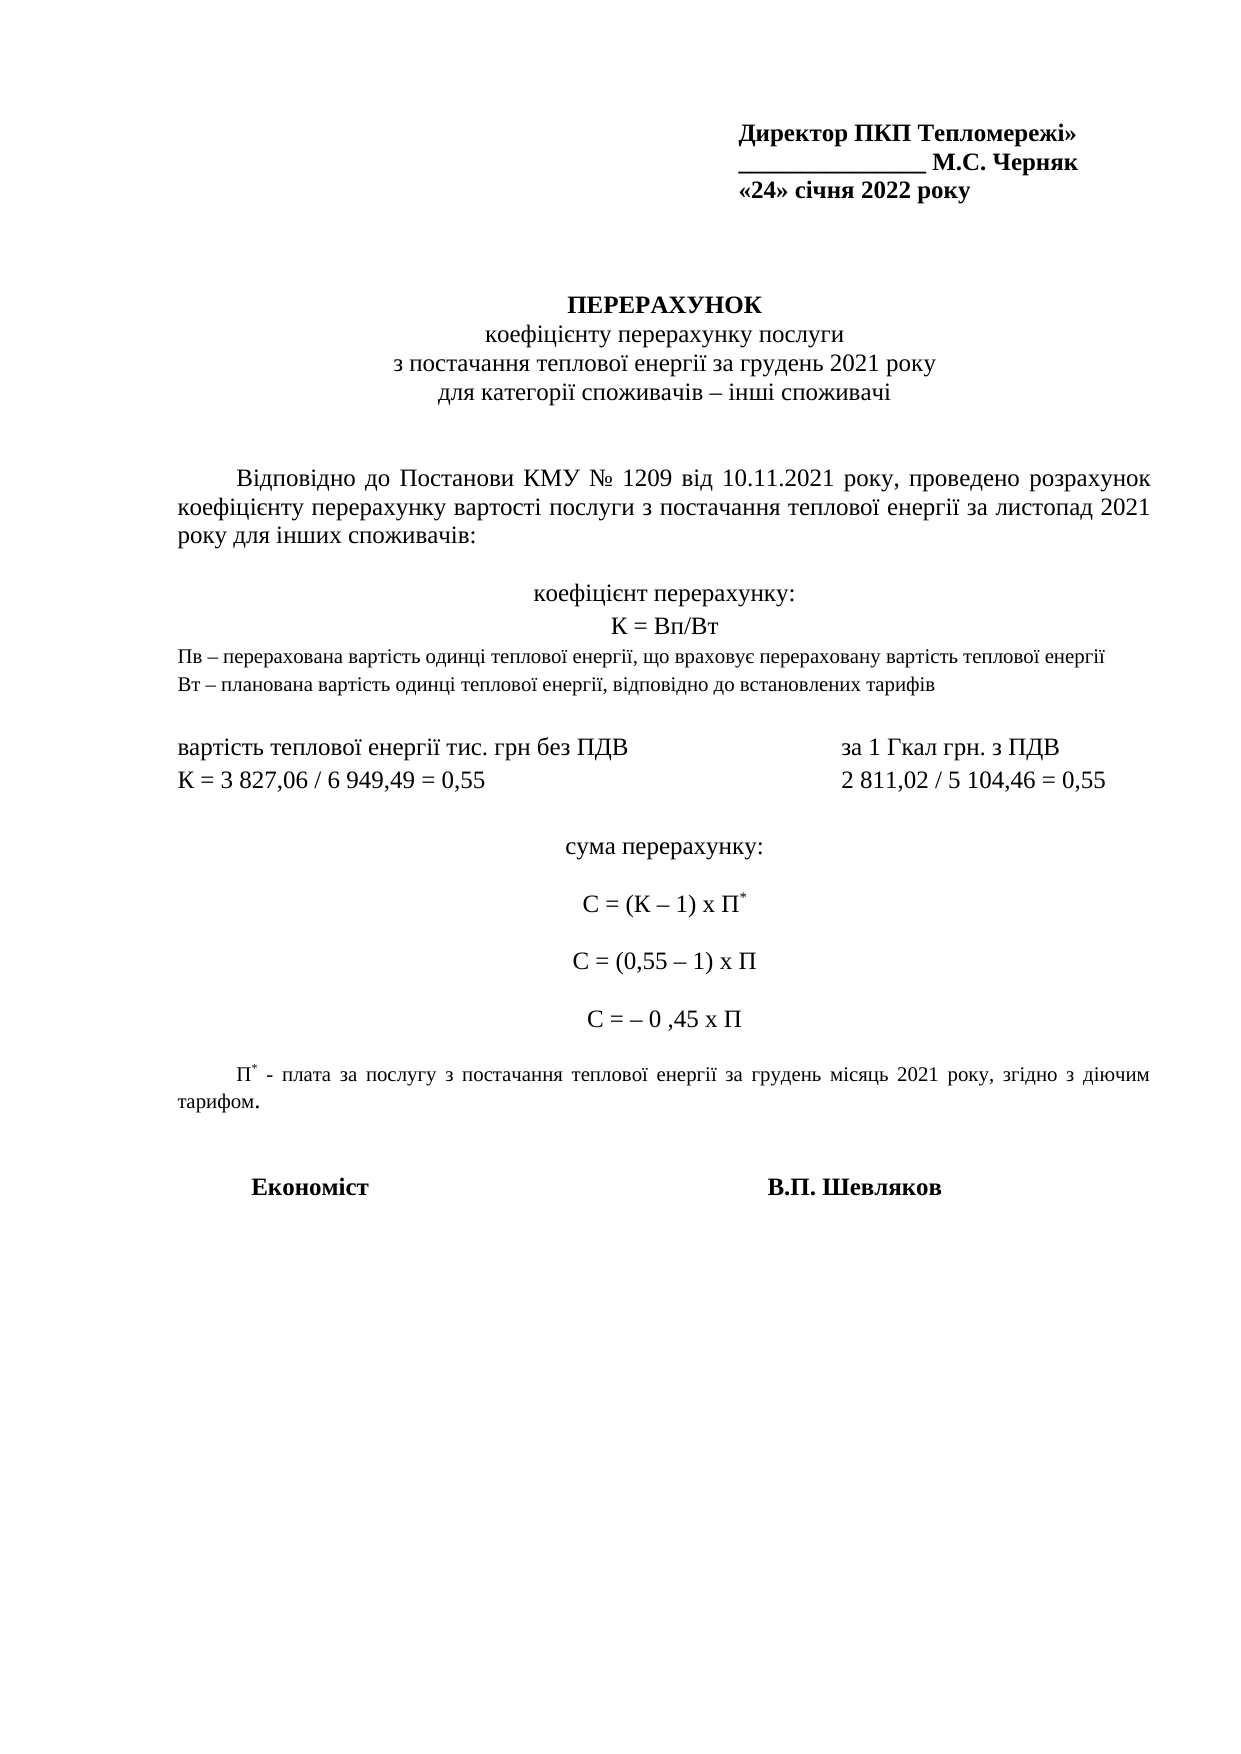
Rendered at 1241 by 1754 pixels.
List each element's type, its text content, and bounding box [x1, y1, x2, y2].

text Економіст В.П. Шевляков [177, 1172, 1152, 1201]
text С = (К – 1) х П* [177, 889, 1152, 918]
text для категорії споживачів – інші споживачі [177, 377, 1152, 406]
text К = Вп/Вт [177, 611, 1152, 640]
text «24» січня 2022 року [738, 176, 1152, 204]
text Вт – планована вартість одинці теплової енергії, відповідно до встановлених тарифів [177, 672, 1152, 696]
text коефіцієнту перерахунку послуги [177, 319, 1152, 348]
text Відповідно до Постанови КМУ № 1209 від 10.11.2021 року, проведено розрахунок коефіцієнту перерахунку вартості послуги з постачання теплової енергії за листопад 2021 року для інших споживачів: [177, 463, 1152, 549]
text С = (0,55 – 1) х П [177, 946, 1152, 975]
text Перерахунок [177, 291, 1152, 319]
text з постачання теплової енергії за грудень 2021 року [177, 348, 1152, 377]
text вартість теплової енергії тис. грн без ПДВ за 1 Гкал грн. з ПДВ [177, 732, 1152, 761]
text Директор ПКП Тепломережі» [738, 118, 1152, 147]
text коефіцієнт перерахунку: [177, 578, 1152, 607]
text _______________ М.С. Черняк [738, 147, 1152, 176]
text П* - плата за послугу з постачання теплової енергії за грудень місяць 2021 року, згідно з діючим тарифом. [177, 1061, 1152, 1114]
text Пв – перерахована вартість одинці теплової енергії, що враховує перераховану вартість теплової енергії [177, 644, 1152, 668]
text К = 3 827,06 / 6 949,49 = 0,55 2 811,02 / 5 104,46 = 0,55 [177, 765, 1152, 794]
text сума перерахунку: [177, 831, 1152, 860]
text С = – 0 ,45 х П [177, 1004, 1152, 1033]
